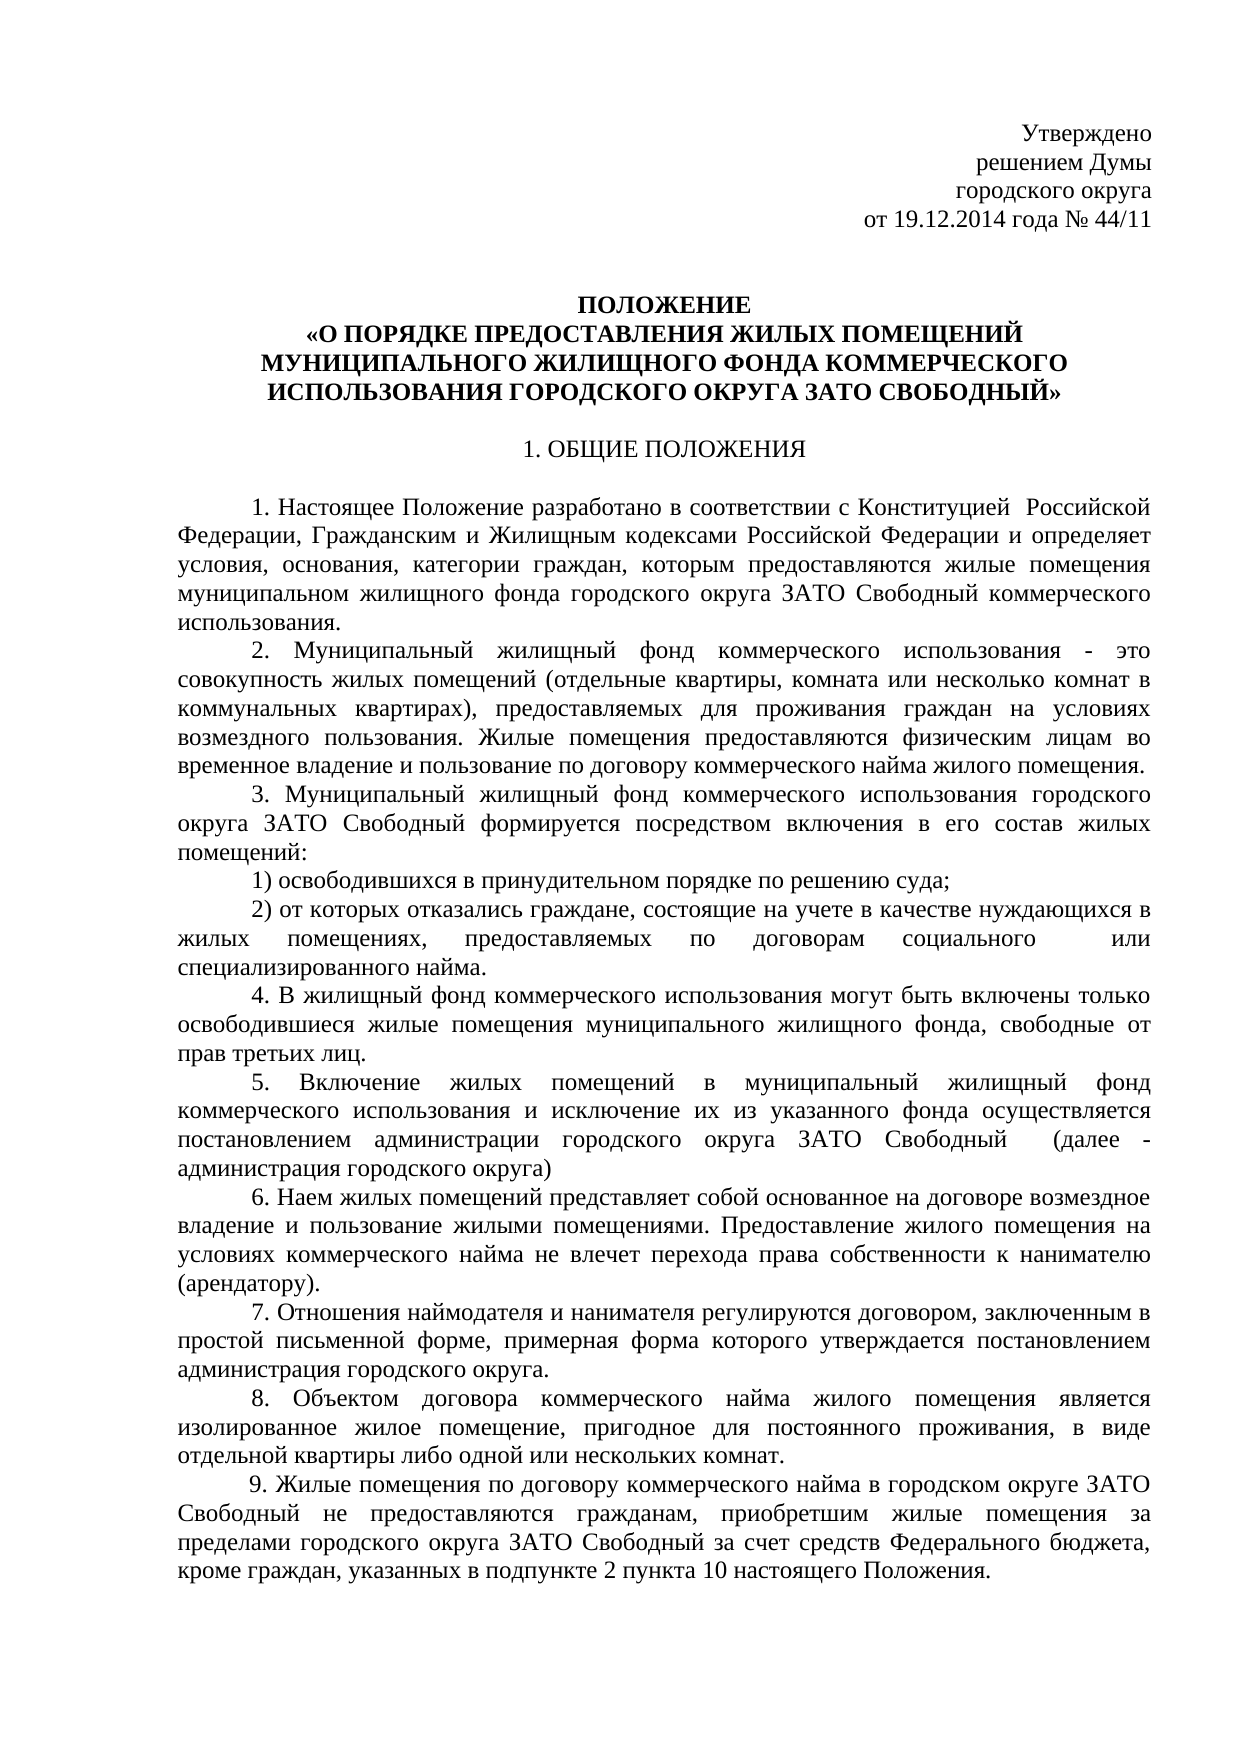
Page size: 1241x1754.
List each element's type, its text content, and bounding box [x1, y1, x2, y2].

text 7. Отношения наймодателя и нанимателя регулируются договором, заключенным в простой письменной форме, примерная форма которого утверждается постановлением администрация городского округа. [177, 1297, 1152, 1383]
text Утверждено [177, 118, 1152, 147]
text 1) освободившихся в принудительном порядке по решению суда; [177, 866, 1152, 894]
title «О ПОРЯДКЕ ПРЕДОСТАВЛЕНИЯ ЖИЛЫХ ПОМЕЩЕНИЙ [177, 319, 1152, 348]
text от 19.12.2014 года № 44/11 [177, 204, 1152, 233]
text 9. Жилые помещения по договору коммерческого найма в городском округе ЗАТО Свободный не предоставляются гражданам, приобретшим жилые помещения за пределами городского округа ЗАТО Свободный за счет средств Федерального бюджета, кроме граждан, указанных в подпункте 2 пункта 10 настоящего Положения. [177, 1469, 1152, 1584]
text решением Думы [177, 147, 1152, 176]
text 3. Муниципальный жилищный фонд коммерческого использования городского округа ЗАТО Свободный формируется посредством включения в его состав жилых помещений: [177, 779, 1152, 866]
text 1. Настоящее Положение разработано в соответствии с Конституцией Российской Федерации, Гражданским и Жилищным кодексами Российской Федерации и определяет условия, основания, категории граждан, которым предоставляются жилые помещения муниципальном жилищного фонда городского округа ЗАТО Свободный коммерческого использования. [177, 492, 1152, 636]
text 6. Наем жилых помещений представляет собой основанное на договоре возмездное владение и пользование жилыми помещениями. Предоставление жилого помещения на условиях коммерческого найма не влечет перехода права собственности к нанимателю (арендатору). [177, 1182, 1152, 1297]
text 8. Объектом договора коммерческого найма жилого помещения является изолированное жилое помещение, пригодное для постоянного проживания, в виде отдельной квартиры либо одной или нескольких комнат. [177, 1383, 1152, 1469]
title ПОЛОЖЕНИЕ [177, 291, 1152, 319]
text 2) от которых отказались граждане, состоящие на учете в качестве нуждающихся в жилых помещениях, предоставляемых по договорам социального или специализированного найма. [177, 894, 1152, 981]
text 2. Муниципальный жилищный фонд коммерческого использования - это совокупность жилых помещений (отдельные квартиры, комната или несколько комнат в коммунальных квартирах), предоставляемых для проживания граждан на условиях возмездного пользования. Жилые помещения предоставляются физическим лицам во временное владение и пользование по договору коммерческого найма жилого помещения. [177, 636, 1152, 779]
text 1. ОБЩИЕ ПОЛОЖЕНИЯ [177, 434, 1152, 463]
text 5. Включение жилых помещений в муниципальный жилищный фонд коммерческого использования и исключение их из указанного фонда осуществляется постановлением администрации городского округа ЗАТО Свободный (далее - администрация городского округа) [177, 1067, 1152, 1182]
title МУНИЦИПАЛЬНОГО ЖИЛИЩНОГО ФОНДА КОММЕРЧЕСКОГО ИСПОЛЬЗОВАНИЯ ГОРОДСКОГО ОКРУГА ЗАТО СВОБОДНЫЙ» [177, 348, 1152, 406]
text 4. В жилищный фонд коммерческого использования могут быть включены только освободившиеся жилые помещения муниципального жилищного фонда, свободные от прав третьих лиц. [177, 981, 1152, 1067]
text городского округа [177, 176, 1152, 204]
